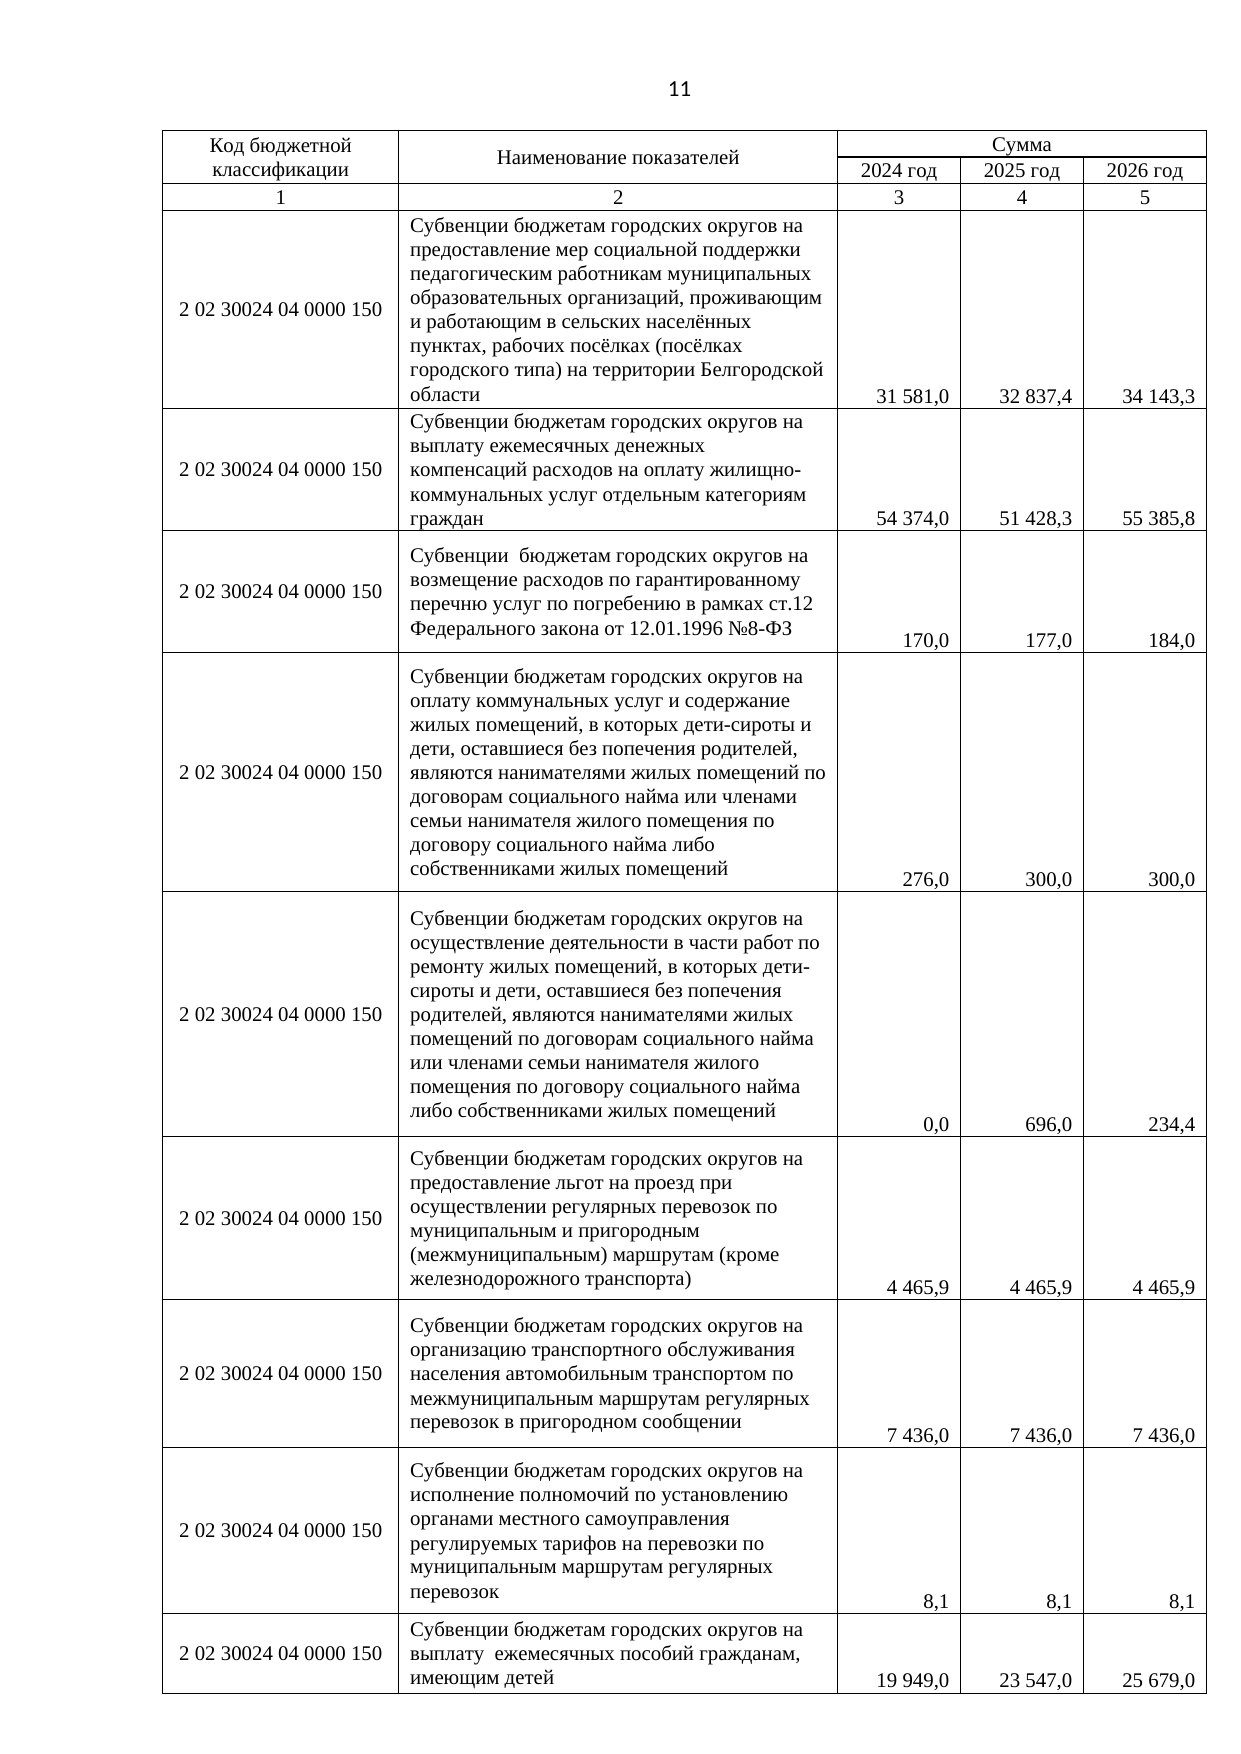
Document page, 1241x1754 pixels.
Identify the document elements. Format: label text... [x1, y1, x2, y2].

table_cell Субвенции бюджетам городских округов на выплату ежемесячных пособий гражданам, имеющим детей [399, 1614, 837, 1692]
table_cell 34 143,3 [1084, 211, 1206, 408]
table_cell Субвенции бюджетам городских округов на организацию транспортного обслуживания населения автомобильным транспортом по межмуниципальным маршрутам регулярных перевозок в пригородном сообщении [399, 1300, 837, 1447]
table_cell 4 465,9 [1084, 1137, 1206, 1299]
table_cell 55 385,8 [1084, 409, 1206, 530]
table_cell 2 02 30024 04 0000 150 [163, 1614, 398, 1692]
table_cell 2 02 30024 04 0000 150 [163, 1137, 398, 1299]
table_cell 7 436,0 [961, 1300, 1083, 1447]
table_header Код бюджетной классификации [163, 131, 398, 183]
table_header Сумма [838, 131, 1206, 156]
table_cell 31 581,0 [838, 211, 960, 408]
table_cell 2 02 30024 04 0000 150 [163, 1448, 398, 1613]
table_cell 177,0 [961, 531, 1083, 652]
table_cell 8,1 [838, 1448, 960, 1613]
table_cell 7 436,0 [1084, 1300, 1206, 1447]
table_cell 2024 год [838, 158, 960, 183]
table_cell Субвенции бюджетам городских округов на осуществление деятельности в части работ по ремонту жилых помещений, в которых дети-сироты и дети, оставшиеся без попечения родителей, являются нанимателями жилых помещений по договорам социального найма или членами семьи нанимателя жилого помещения по договору социального найма либо собственниками жилых помещений [399, 892, 837, 1136]
table_cell 1 [163, 184, 398, 209]
table_cell Субвенции бюджетам городских округов на исполнение полномочий по установлению органами местного самоуправления регулируемых тарифов на перевозки по муниципальным маршрутам регулярных перевозок [399, 1448, 837, 1613]
table_cell 2 02 30024 04 0000 150 [163, 409, 398, 530]
table_cell 170,0 [838, 531, 960, 652]
table_cell 4 465,9 [961, 1137, 1083, 1299]
table_cell 2 02 30024 04 0000 150 [163, 1300, 398, 1447]
table_cell 23 547,0 [961, 1614, 1083, 1692]
table_cell 5 [1084, 184, 1206, 209]
table_cell 696,0 [961, 892, 1083, 1136]
table_cell Субвенции бюджетам городских округов на предоставление льгот на проезд при осуществлении регулярных перевозок по муниципальным и пригородным (межмуниципальным) маршрутам (кроме железнодорожного транспорта) [399, 1137, 837, 1299]
table_cell 234,4 [1084, 892, 1206, 1136]
table_cell 51 428,3 [961, 409, 1083, 530]
table_cell 300,0 [961, 653, 1083, 891]
table_cell 2 02 30024 04 0000 150 [163, 892, 398, 1136]
table_cell 2 02 30024 04 0000 150 [163, 653, 398, 891]
table_cell 0,0 [838, 892, 960, 1136]
table_cell Субвенции бюджетам городских округов на возмещение расходов по гарантированному перечню услуг по погребению в рамках ст.12 Федерального закона от 12.01.1996 №8-ФЗ [399, 531, 837, 652]
table_cell 2025 год [961, 158, 1083, 183]
table_cell 2 02 30024 04 0000 150 [163, 211, 398, 408]
table_cell 32 837,4 [961, 211, 1083, 408]
table_cell 276,0 [838, 653, 960, 891]
table_cell 184,0 [1084, 531, 1206, 652]
table_cell 19 949,0 [838, 1614, 960, 1692]
table_cell Субвенции бюджетам городских округов на выплату ежемесячных денежных компенсаций расходов на оплату жилищно-коммунальных услуг отдельным категориям граждан [399, 409, 837, 530]
table_cell 2026 год [1084, 158, 1206, 183]
table_cell 7 436,0 [838, 1300, 960, 1447]
table_cell 2 [399, 184, 837, 209]
table_cell 4 465,9 [838, 1137, 960, 1299]
table_cell 4 [961, 184, 1083, 209]
table_cell 54 374,0 [838, 409, 960, 530]
table_cell Субвенции бюджетам городских округов на оплату коммунальных услуг и содержание жилых помещений, в которых дети-сироты и дети, оставшиеся без попечения родителей, являются нанимателями жилых помещений по договорам социального найма или членами семьи нанимателя жилого помещения по договору социального найма либо собственниками жилых помещений [399, 653, 837, 891]
table_cell 300,0 [1084, 653, 1206, 891]
table_cell 3 [838, 184, 960, 209]
table_cell 25 679,0 [1084, 1614, 1206, 1692]
table_cell Субвенции бюджетам городских округов на предоставление мер социальной поддержки педагогическим работникам муниципальных образовательных организаций, проживающим и работающим в сельских населённых пунктах, рабочих посёлках (посёлках городского типа) на территории Белгородской области [399, 211, 837, 408]
table_header Наименование показателей [399, 131, 837, 183]
table_cell 8,1 [961, 1448, 1083, 1613]
table_cell 8,1 [1084, 1448, 1206, 1613]
table_cell 2 02 30024 04 0000 150 [163, 531, 398, 652]
